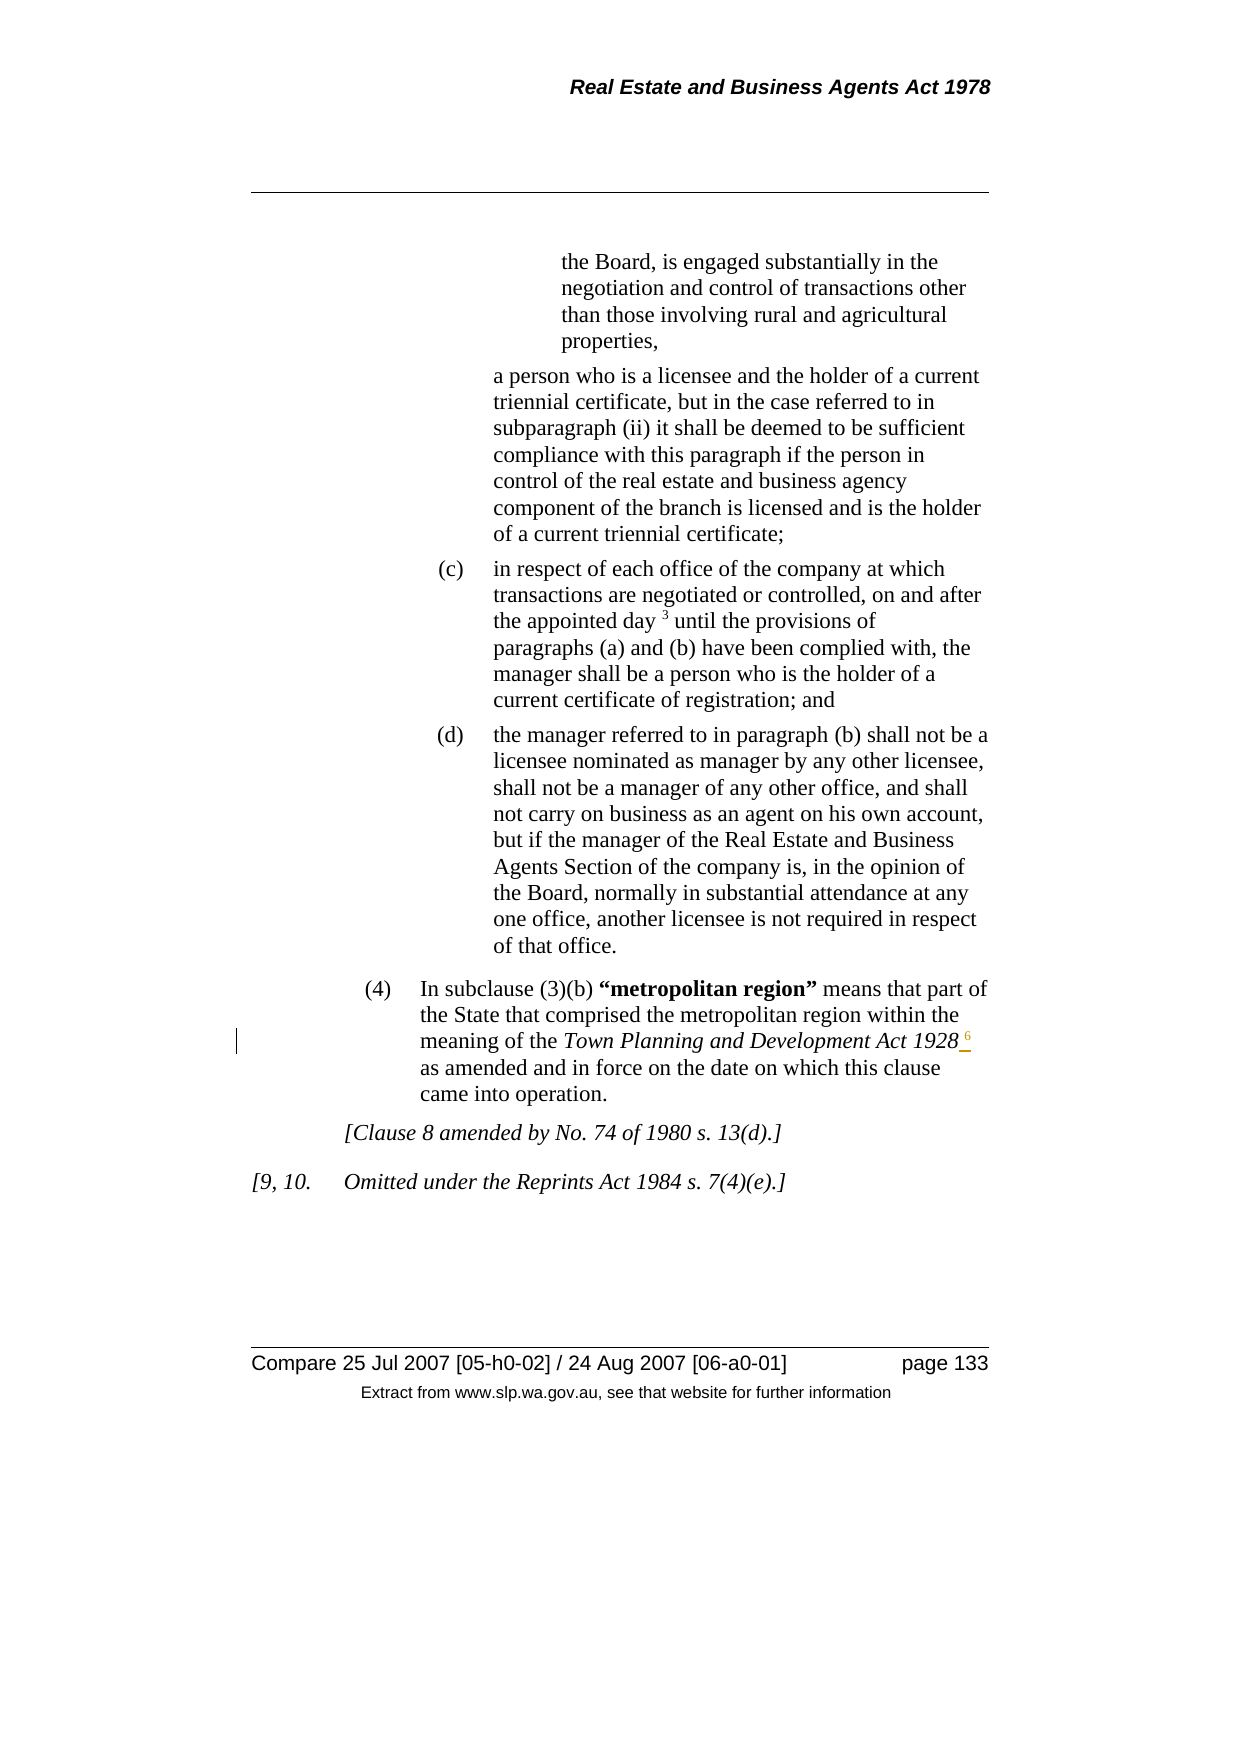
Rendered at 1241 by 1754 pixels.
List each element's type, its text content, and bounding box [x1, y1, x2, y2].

text (4) In subclause (3)(b) “metropolitan region” means that part of the State that comprised the metropolitan region within the meaning of the Town Planning and Development Act 1928 as amended and in force on the date on which this clause came into operation. [251, 975, 989, 1107]
text [Clause 8 amended by No. 74 of 1980 s. 13(d).] [251, 1119, 989, 1146]
text (c) in respect of each office of the company at which transactions are negotiated or controlled, on and after the appointed day 3 until the provisions of paragraphs (a) and (b) have been complied with, the manager shall be a person who is the holder of a current certificate of registration; and [251, 554, 989, 713]
text [9, 10. Omitted under the Reprints Act 1984 s. 7(4)(e).] [251, 1168, 989, 1195]
text a person who is a licensee and the holder of a current triennial certificate, but in the case referred to in subparagraph (ii) it shall be deemed to be sufficient compliance with this paragraph if the person in control of the real estate and business agency component of the branch is licensed and is the holder of a current triennial certificate; [251, 362, 989, 546]
text (d) the manager referred to in paragraph (b) shall not be a licensee nominated as manager by any other licensee, shall not be a manager of any other office, and shall not carry on business as an agent on his own account, but if the manager of the Real Estate and Business Agents Section of the company is, in the opinion of the Board, normally in substantial attendance at any one office, another licensee is not required in respect of that office. [251, 721, 989, 958]
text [251, 248, 989, 353]
